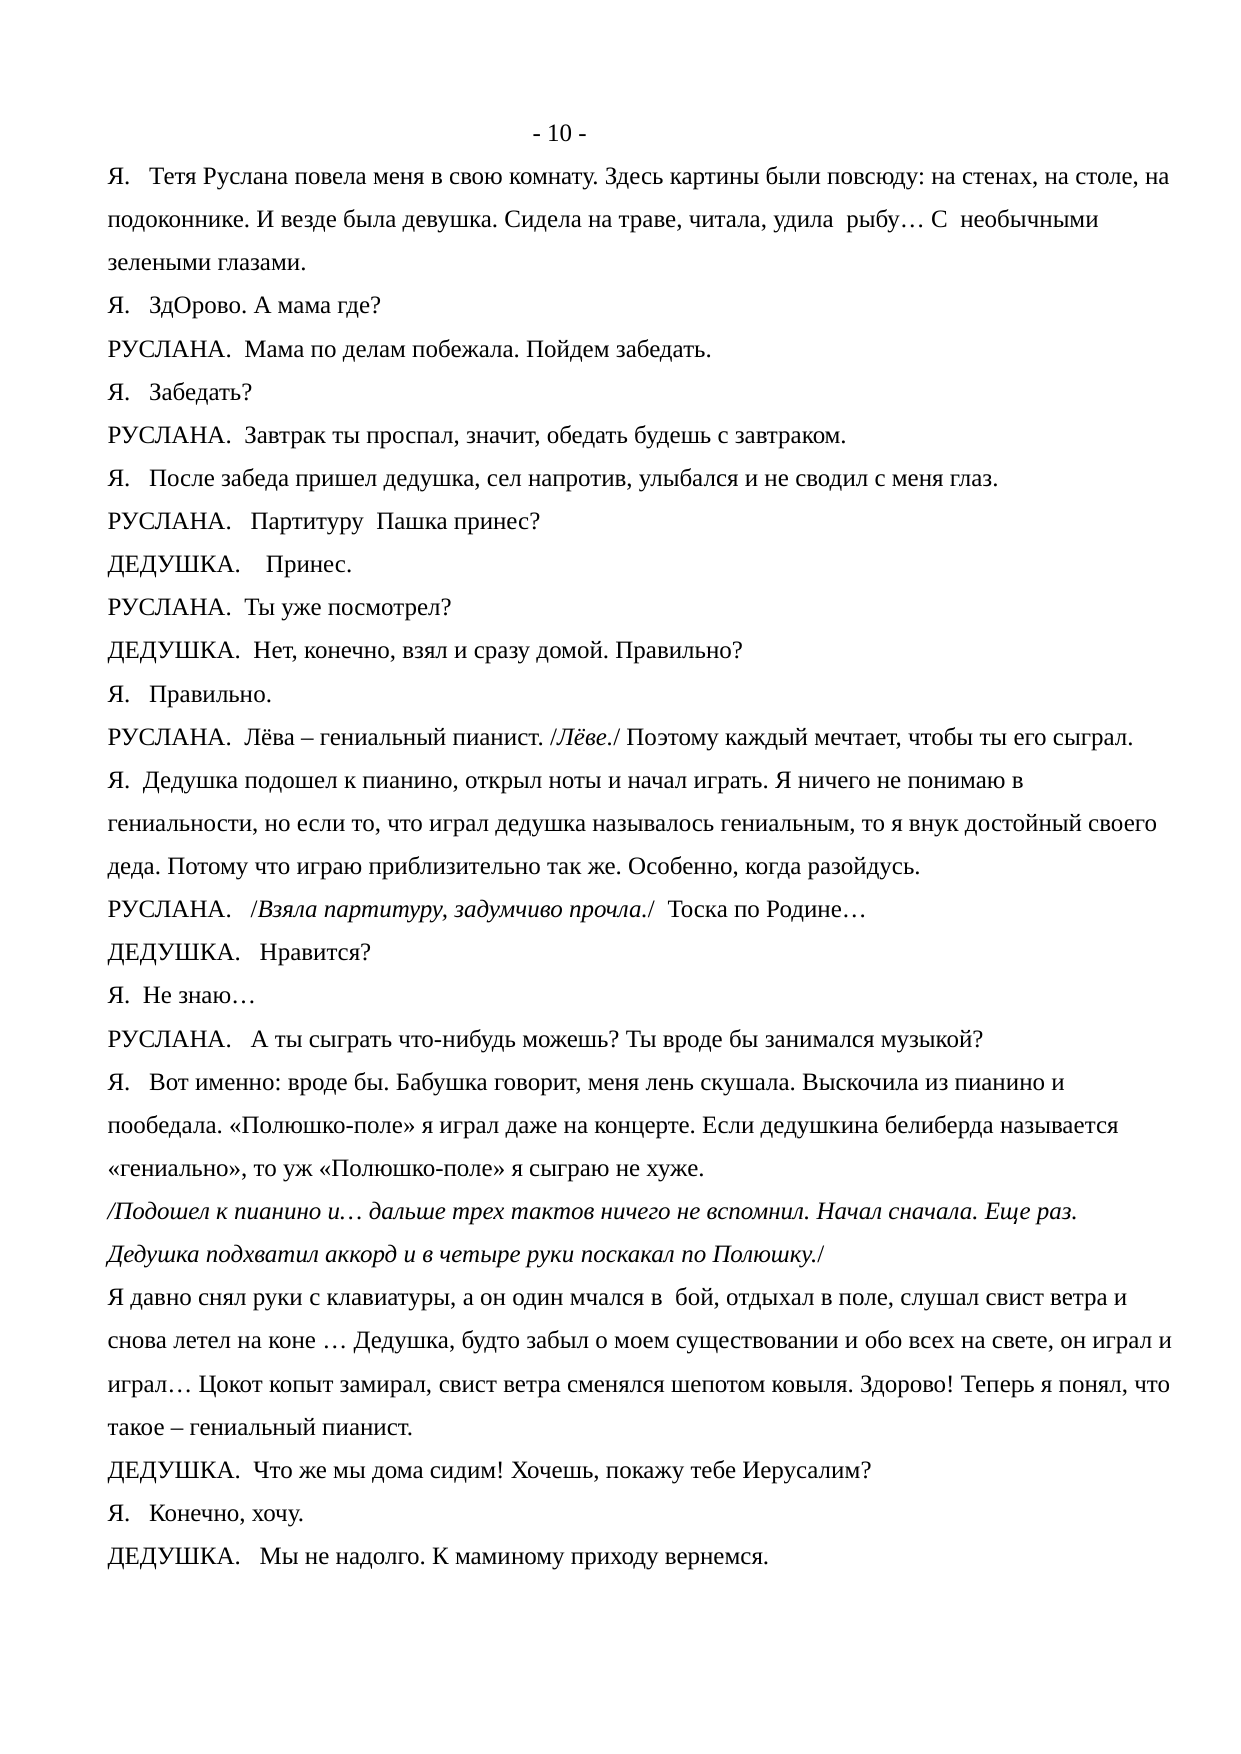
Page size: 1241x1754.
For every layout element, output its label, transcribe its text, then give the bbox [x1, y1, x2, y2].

text Я. Дедушка подошел к пианино, открыл ноты и начал играть. Я ничего не понимаю в гениальности, но если то, что играл дедушка называлось гениальным, то я внук достойный своего деда. Потому что играю приблизительно так же. Особенно, когда разойдусь. [107, 765, 1177, 880]
text ДЕДУШКА. Мы не надолго. К маминому приходу вернемся. [107, 1541, 1177, 1570]
text Я. Тетя Руслана повела меня в свою комнату. Здесь картины были повсюду: на стенах, на столе, на подоконнике. И везде была девушка. Сидела на траве, читала, удила рыбу… С необычными зелеными глазами. [107, 161, 1177, 276]
text РУСЛАНА. Ты уже посмотрел? [107, 592, 1177, 621]
text РУСЛАНА. /Взяла партитуру, задумчиво прочла./ Тоска по Родине… [107, 894, 1177, 923]
text РУСЛАНА. Завтрак ты проспал, значит, обедать будешь с завтраком. [107, 420, 1177, 449]
text ДЕДУШКА. Принес. [107, 549, 1177, 578]
text Я. ЗдОрово. А мама где? [107, 291, 1177, 319]
text ДЕДУШКА. Что же мы дома сидим! Хочешь, покажу тебе Иерусалим? [107, 1455, 1177, 1484]
text /Подошел к пианино и… дальше трех тактов ничего не вспомнил. Начал сначала. Еще раз. Дедушка подхватил аккорд и в четыре руки поскакал по Полюшку./ [107, 1196, 1177, 1268]
text Я. После забеда пришел дедушка, сел напротив, улыбался и не сводил с меня глаз. [107, 463, 1177, 492]
text ДЕДУШКА. Нравится? [107, 937, 1177, 966]
text РУСЛАНА. Мама по делам побежала. Пойдем забедать. [107, 334, 1177, 362]
text Я. Правильно. [107, 679, 1177, 707]
text РУСЛАНА. Партитуру Пашка принес? [107, 506, 1177, 535]
text Я. Вот именно: вроде бы. Бабушка говорит, меня лень скушала. Выскочила из пианино и пообедала. «Полюшко-поле» я играл даже на концерте. Если дедушкина белиберда называется «гениально», то уж «Полюшко-поле» я сыграю не хуже. [107, 1067, 1177, 1182]
text РУСЛАНА. А ты сыграть что-нибудь можешь? Ты вроде бы занимался музыкой? [107, 1024, 1177, 1052]
text Я. Не знаю… [107, 981, 1177, 1009]
text Я. Забедать? [107, 377, 1177, 406]
text ДЕДУШКА. Нет, конечно, взял и сразу домой. Правильно? [107, 636, 1177, 664]
text РУСЛАНА. Лёва – гениальный пианист. /Лёве./ Поэтому каждый мечтает, чтобы ты его сыграл. [107, 722, 1177, 751]
text Я давно снял руки с клавиатуры, а он один мчался в бой, отдыхал в поле, слушал свист ветра и снова летел на коне … Дедушка, будто забыл о моем существовании и обо всех на свете, он играл и играл… Цокот копыт замирал, свист ветра сменялся шепотом ковыля. Здорово! Теперь я понял, что такое – гениальный пианист. [107, 1282, 1177, 1441]
text - 10 - [107, 118, 1177, 147]
text Я. Конечно, хочу. [107, 1498, 1177, 1527]
